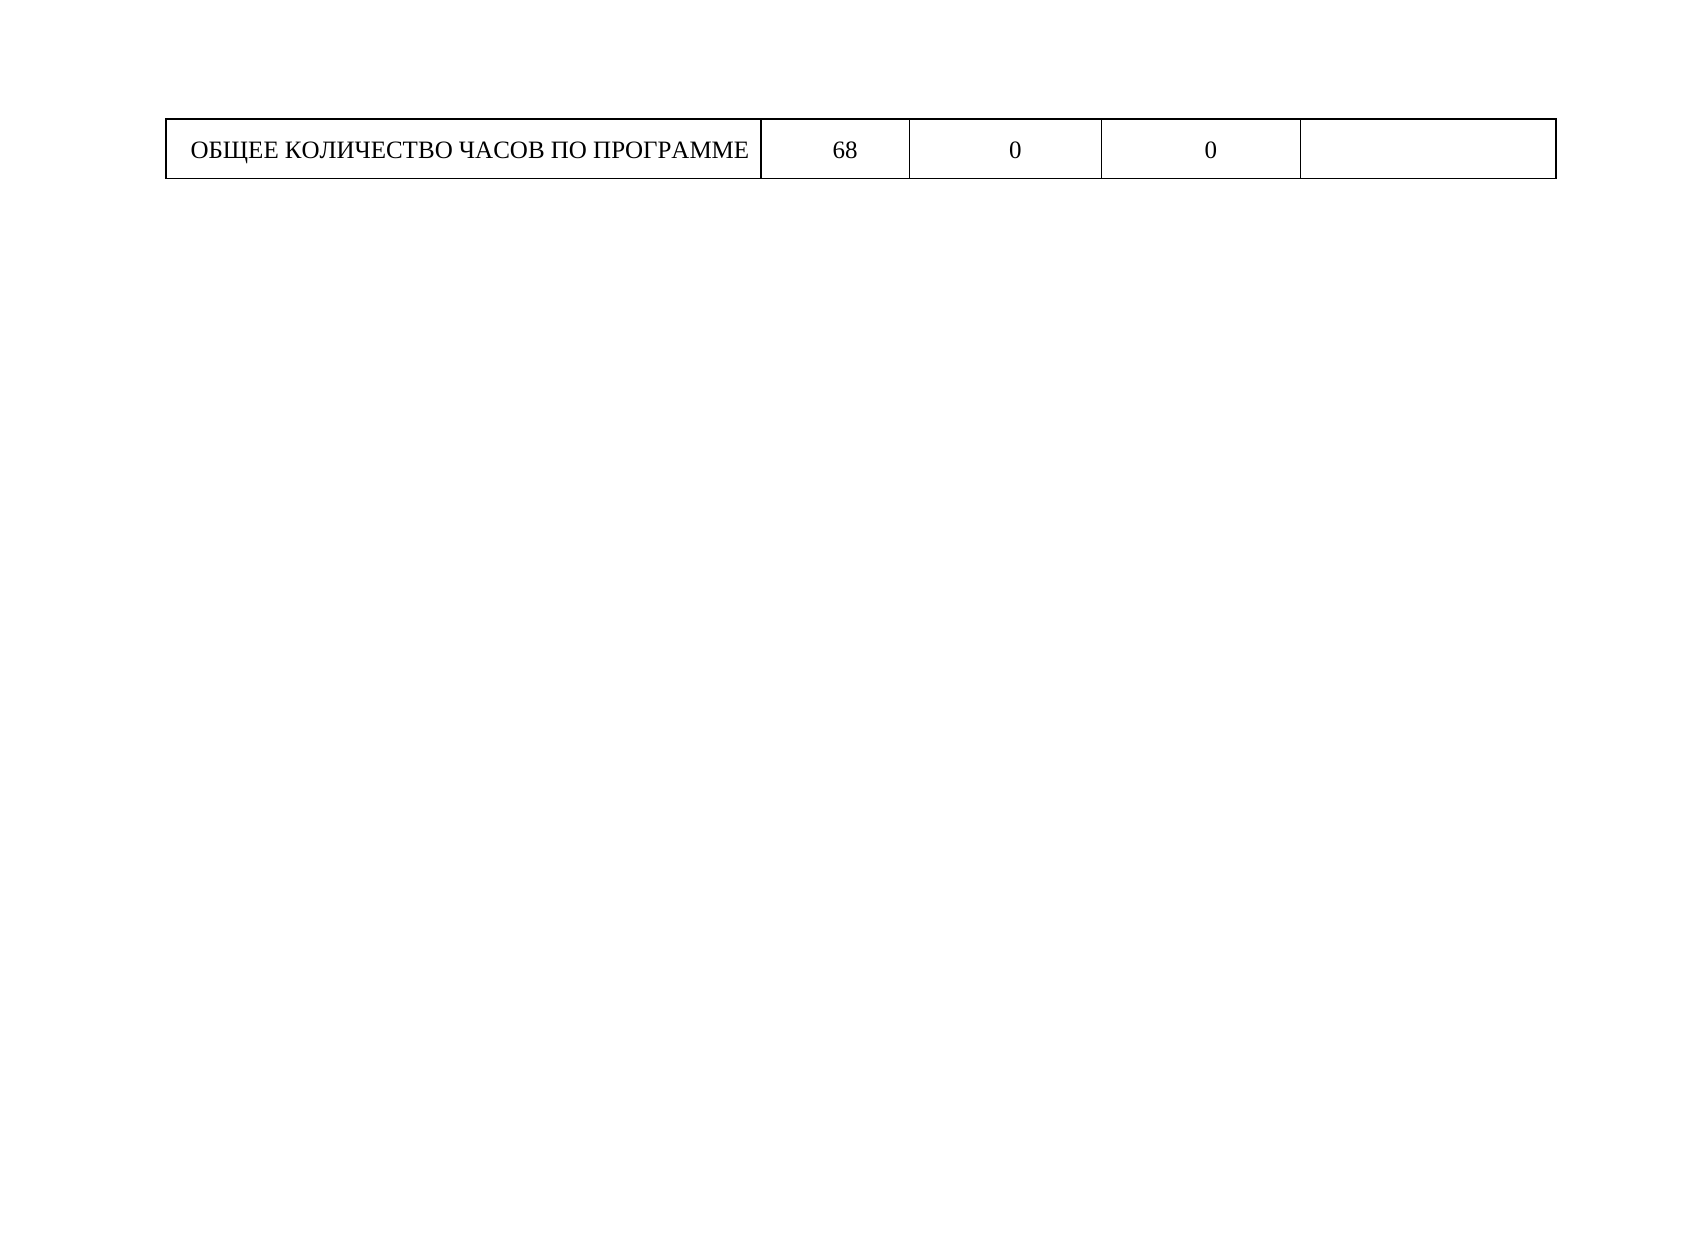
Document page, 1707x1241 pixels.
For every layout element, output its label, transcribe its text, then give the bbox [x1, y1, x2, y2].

table_cell 68 [762, 120, 909, 178]
table_cell [1301, 120, 1555, 178]
table_cell 0 [910, 120, 1101, 178]
table_cell ОБЩЕЕ КОЛИЧЕСТВО ЧАСОВ ПО ПРОГРАММЕ [167, 120, 760, 178]
table_cell 0 [1102, 120, 1300, 178]
